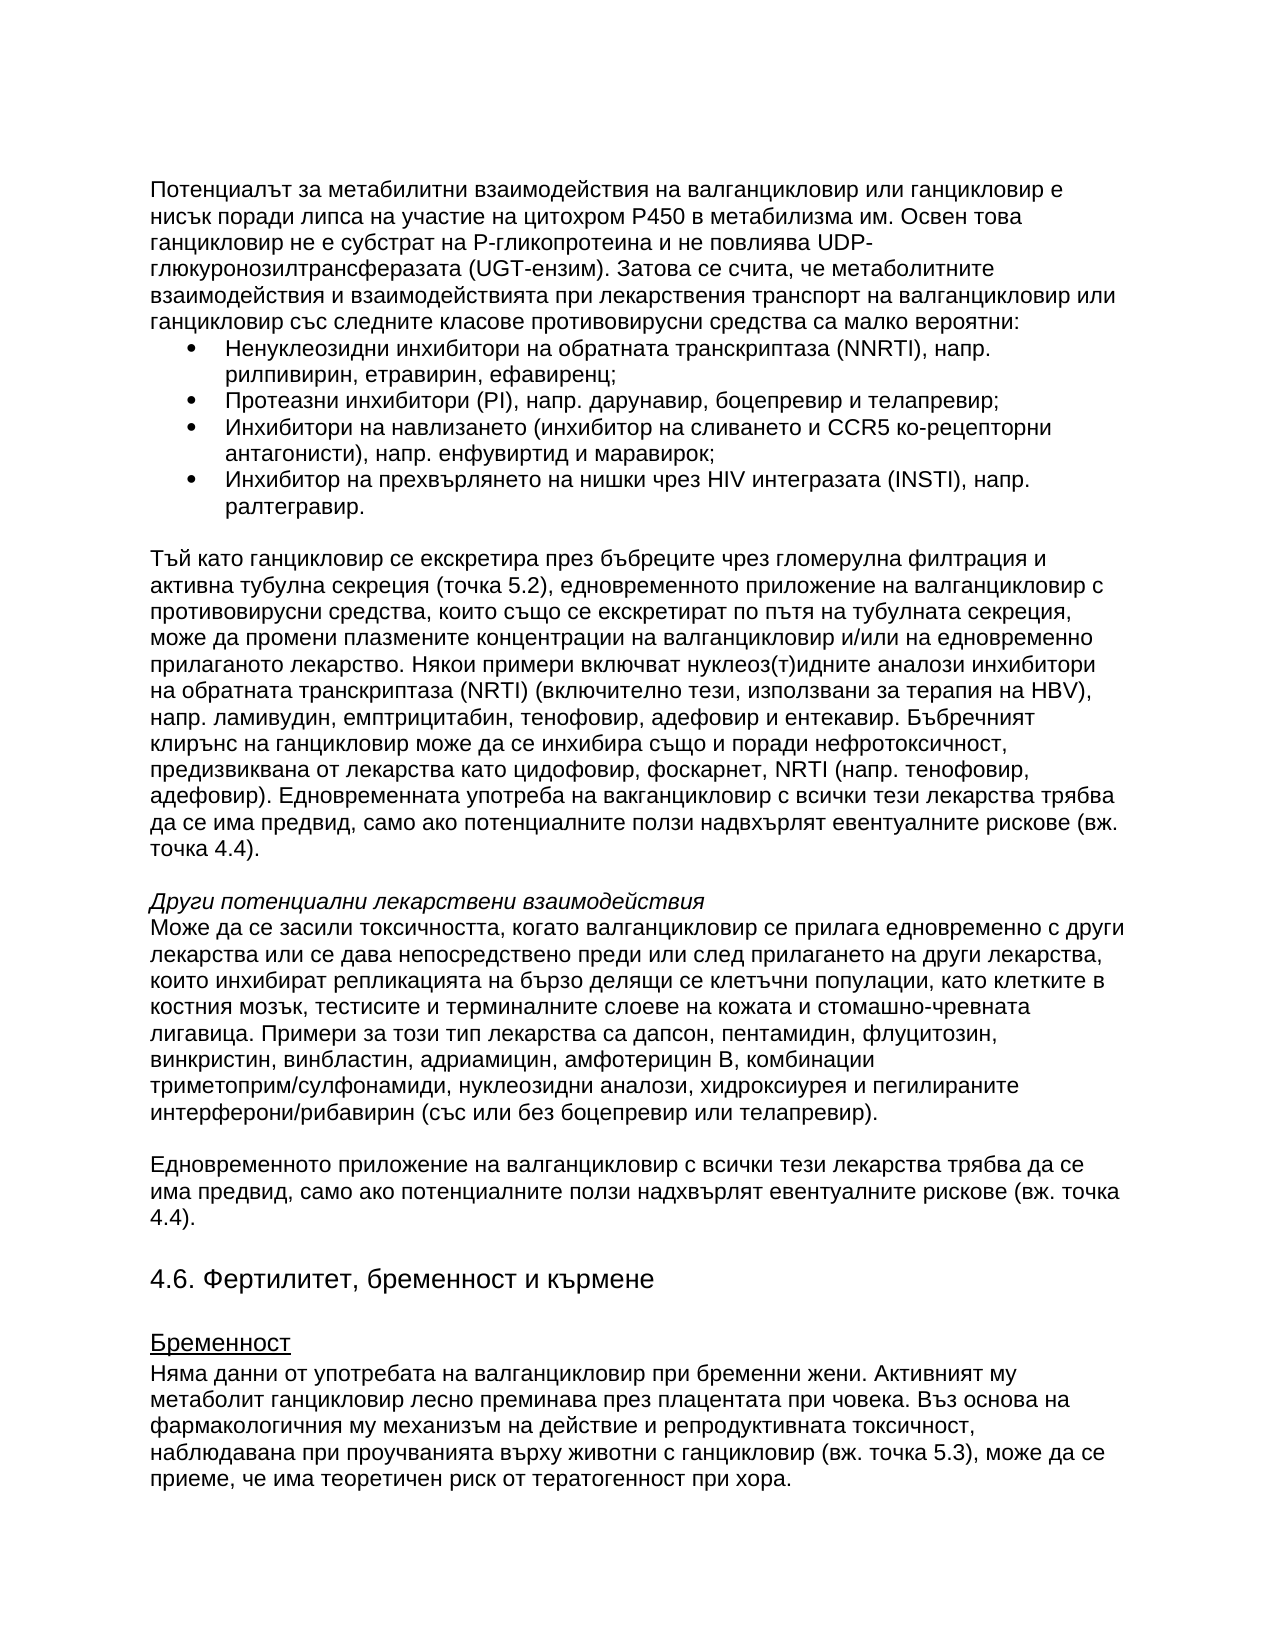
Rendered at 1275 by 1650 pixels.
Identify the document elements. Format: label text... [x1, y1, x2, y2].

text Други потенциални лекарствени взаимодействия [150, 888, 1125, 914]
subtitle 4.6. Фертилитет, бременност и кърмене [150, 1263, 1125, 1294]
text Няма данни от употребата на валганцикловир при бременни жени. Активният му метаболит ганцикловир лесно преминава през плацентата при човека. Въз основа на фармакологичния му механизъм на действие и репродуктивната токсичност, наблюдавана при проучванията върху животни с ганцикловир (вж. точка 5.3), може да се приеме, че има теоретичен риск от тератогенност при хора. [150, 1359, 1125, 1491]
list Протеазни инхибитори (PI), напр. дарунавир, боцепревир и телапревир; [187, 387, 1125, 413]
list Инхибитор на прехвърлянето на нишки чрез HIV интегразата (INSTI), напр. ралтегравир. [187, 466, 1125, 519]
text Тъй като ганцикловир се екскретира през бъбреците чрез гломерулна филтрация и активна тубулна секреция (точка 5.2), едновременното приложение на валганцикловир с противовирусни средства, които също се екскретират по пътя на тубулната секреция, може да промени плазмените концентрации на валганцикловир и/или на едновременно прилаганото лекарство. Някои примери включват нуклеоз(т)идните аналози инхибитори на обратната транскриптаза (NRTI) (включително тези, използвани за терапия на HBV), напр. ламивудин, емптрицитабин, тенофовир, адефовир и ентекавир. Бъбречният клирънс на ганцикловир може да се инхибира също и поради нефротоксичност, предизвиквана от лекарства като цидофовир, фоскарнет, NRTI (напр. тенофовир, адефовир). Едновременната употреба на вакганцикловир с всички тези лекарства трябва да се има предвид, само ако потенциалните ползи надвхърлят евентуалните рискове (вж. точка 4.4). [150, 545, 1125, 862]
subtitle Бременност [150, 1328, 1125, 1357]
text Може да се засили токсичността, когато валганцикловир се прилага едновременно с други лекарства или се дава непосредствено преди или след прилагането на други лекарства, които инхибират репликацията на бързо делящи се клетъчни популации, като клетките в костния мозък, тестисите и терминалните слоеве на кожата и стомашно-чревната лигавица. Примери за този тип лекарства са дапсон, пентамидин, флуцитозин, винкристин, винбластин, адриамицин, амфотерицин В, комбинации триметоприм/сулфонамиди, нуклеозидни аналози, хидроксиурея и пегилираните интерферони/рибавирин (със или без боцепревир или телапревир). [150, 914, 1125, 1125]
list Инхибитори на навлизането (инхибитор на сливането и CCR5 ко-рецепторни антагонисти), напр. енфувиртид и маравирок; [187, 413, 1125, 466]
text Едновременното приложение на валганцикловир с всички тези лекарства трябва да се има предвид, само ако потенциалните ползи надхвърлят евентуалните рискове (вж. точка 4.4). [150, 1151, 1125, 1231]
list Ненуклеозидни инхибитори на обратната транскриптаза (NNRTI), напр. рилпивирин, етравирин, ефавиренц; [187, 334, 1125, 387]
text Потенциалът за метабилитни взаимодействия на валганцикловир или ганцикловир е нисък поради липса на участие на цитохром Р450 в метабилизма им. Освен това ганцикловир не е субстрат на Р-гликопротеина и не повлиява UDP-глюкуронозилтрансферазата (UGT-ензим). Затова се счита, че метаболитните взаимодействия и взаимодействията при лекарствения транспорт на валганцикловир или ганцикловир със следните класове противовирусни средства са малко вероятни: [150, 176, 1125, 334]
